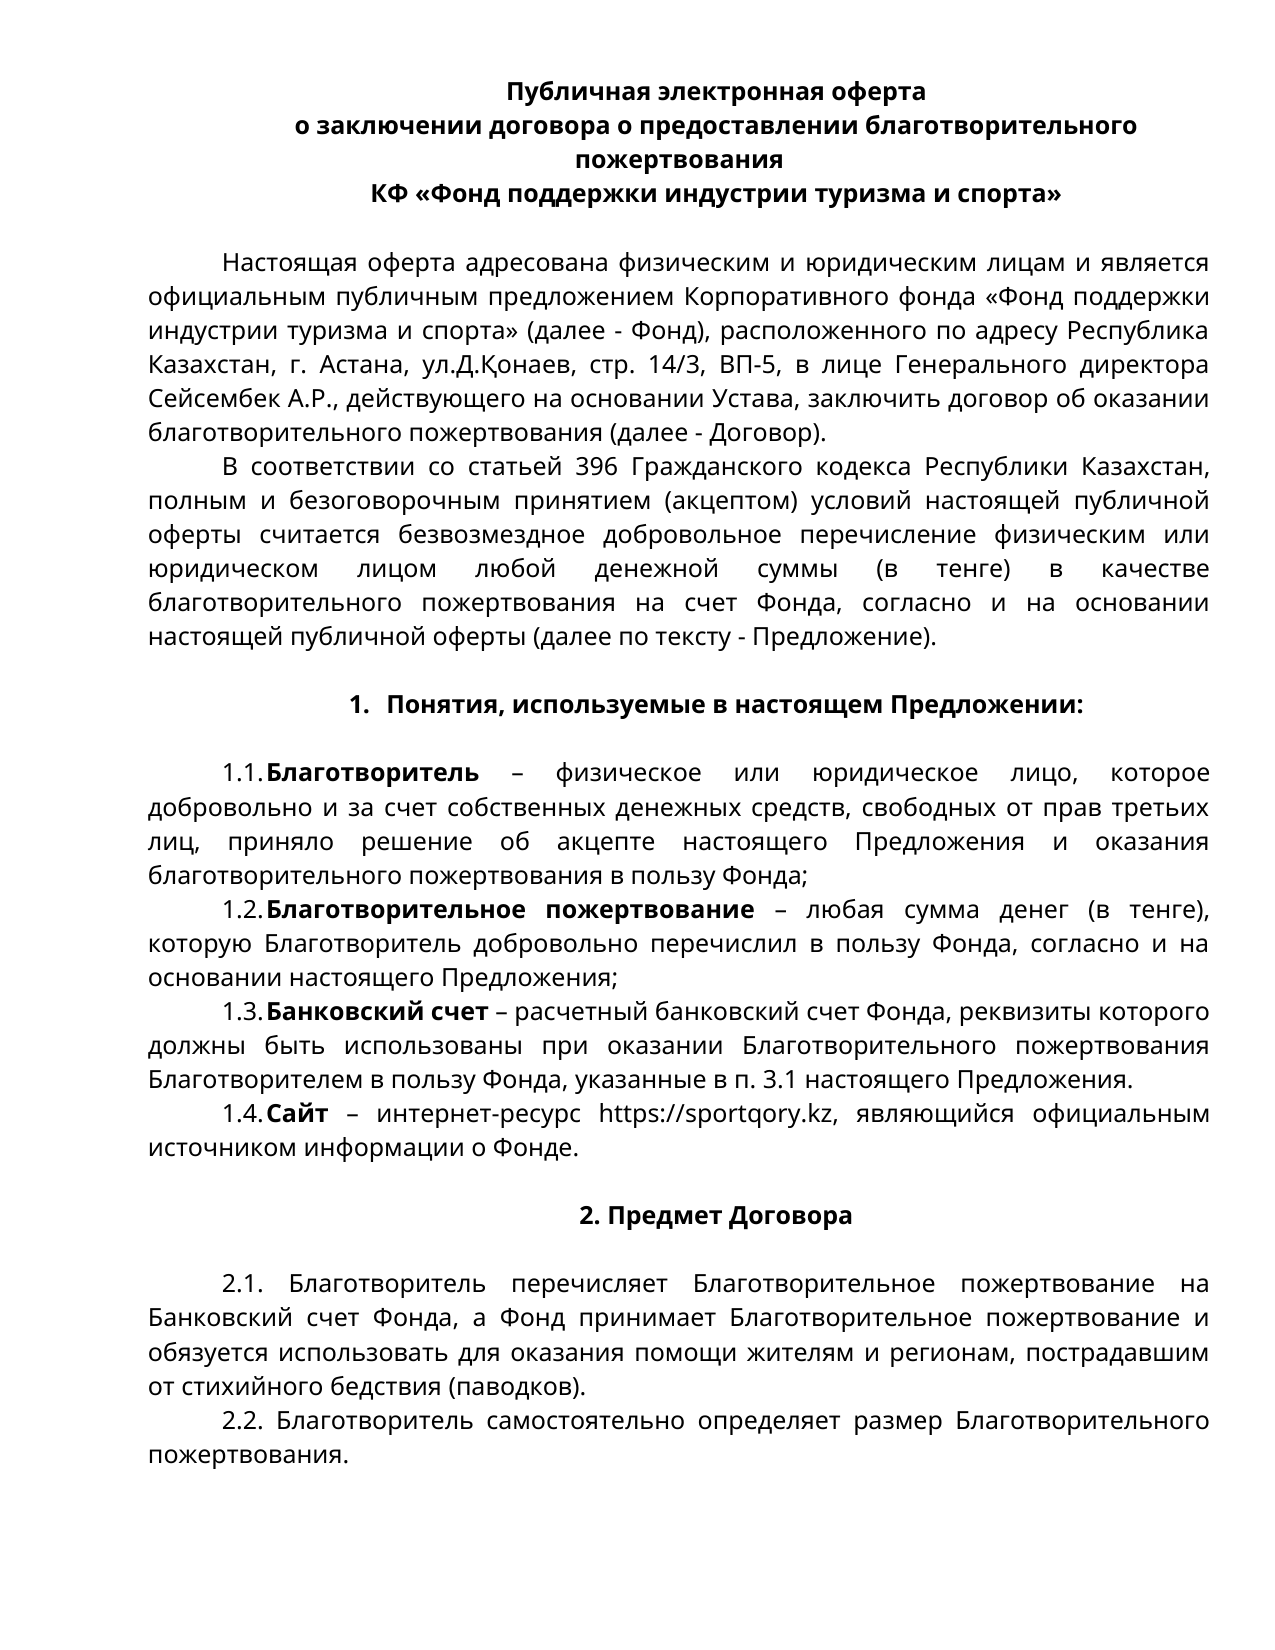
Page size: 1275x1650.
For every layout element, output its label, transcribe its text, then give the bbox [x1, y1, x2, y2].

text Настоящая оферта адресована физическим и юридическим лицам и является официальным публичным предложением Корпоративного фонда «Фонд поддержки индустрии туризма и спорта» (далее - Фонд), расположенного по адресу Республика Казахстан, г. Астана, ул.Д.Қонаев, стр. 14/3, ВП-5, в лице Генерального директора Сейсембек А.Р., действующего на основании Устава, заключить договор об оказании благотворительного пожертвования (далее - Договор). [148, 244, 1211, 448]
text КФ «Фонд поддержки индустрии туризма и спорта» [148, 176, 1211, 210]
text 2.2. Благотворитель самостоятельно определяет размер Благотворительного пожертвования. [148, 1402, 1211, 1470]
list Понятия, используемые в настоящем Предложении: [222, 687, 1211, 721]
list Благотворитель – физическое или юридическое лицо, которое добровольно и за счет собственных денежных средств, свободных от прав третьих лиц, приняло решение об акцепте настоящего Предложения и оказания благотворительного пожертвования в пользу Фонда; [148, 755, 1211, 891]
text Публичная электронная оферта [148, 74, 1211, 108]
text 2. Предмет Договора [148, 1198, 1211, 1232]
list Благотворительное пожертвование – любая сумма денег (в тенге), которую Благотворитель добровольно перечислил в пользу Фонда, согласно и на основании настоящего Предложения; [148, 891, 1211, 993]
text о заключении договора о предоставлении благотворительного пожертвования [148, 108, 1211, 176]
list Сайт – интернет-ресурс https://sportqory.kz, являющийся официальным источником информации о Фонде. [148, 1096, 1211, 1164]
text 2.1. Благотворитель перечисляет Благотворительное пожертвование на Банковский счет Фонда, а Фонд принимает Благотворительное пожертвование и обязуется использовать для оказания помощи жителям и регионам, пострадавшим от стихийного бедствия (паводков). [148, 1266, 1211, 1402]
text В соответствии со статьей 396 Гражданского кодекса Республики Казахстан, полным и безоговорочным принятием (акцептом) условий настоящей публичной оферты считается безвозмездное добровольное перечисление физическим или юридическом лицом любой денежной суммы (в тенге) в качестве благотворительного пожертвования на счет Фонда, согласно и на основании настоящей публичной оферты (далее по тексту - Предложение). [148, 448, 1211, 653]
list Банковский счет – расчетный банковский счет Фонда, реквизиты которого должны быть использованы при оказании Благотворительного пожертвования Благотворителем в пользу Фонда, указанные в п. 3.1 настоящего Предложения. [148, 993, 1211, 1096]
